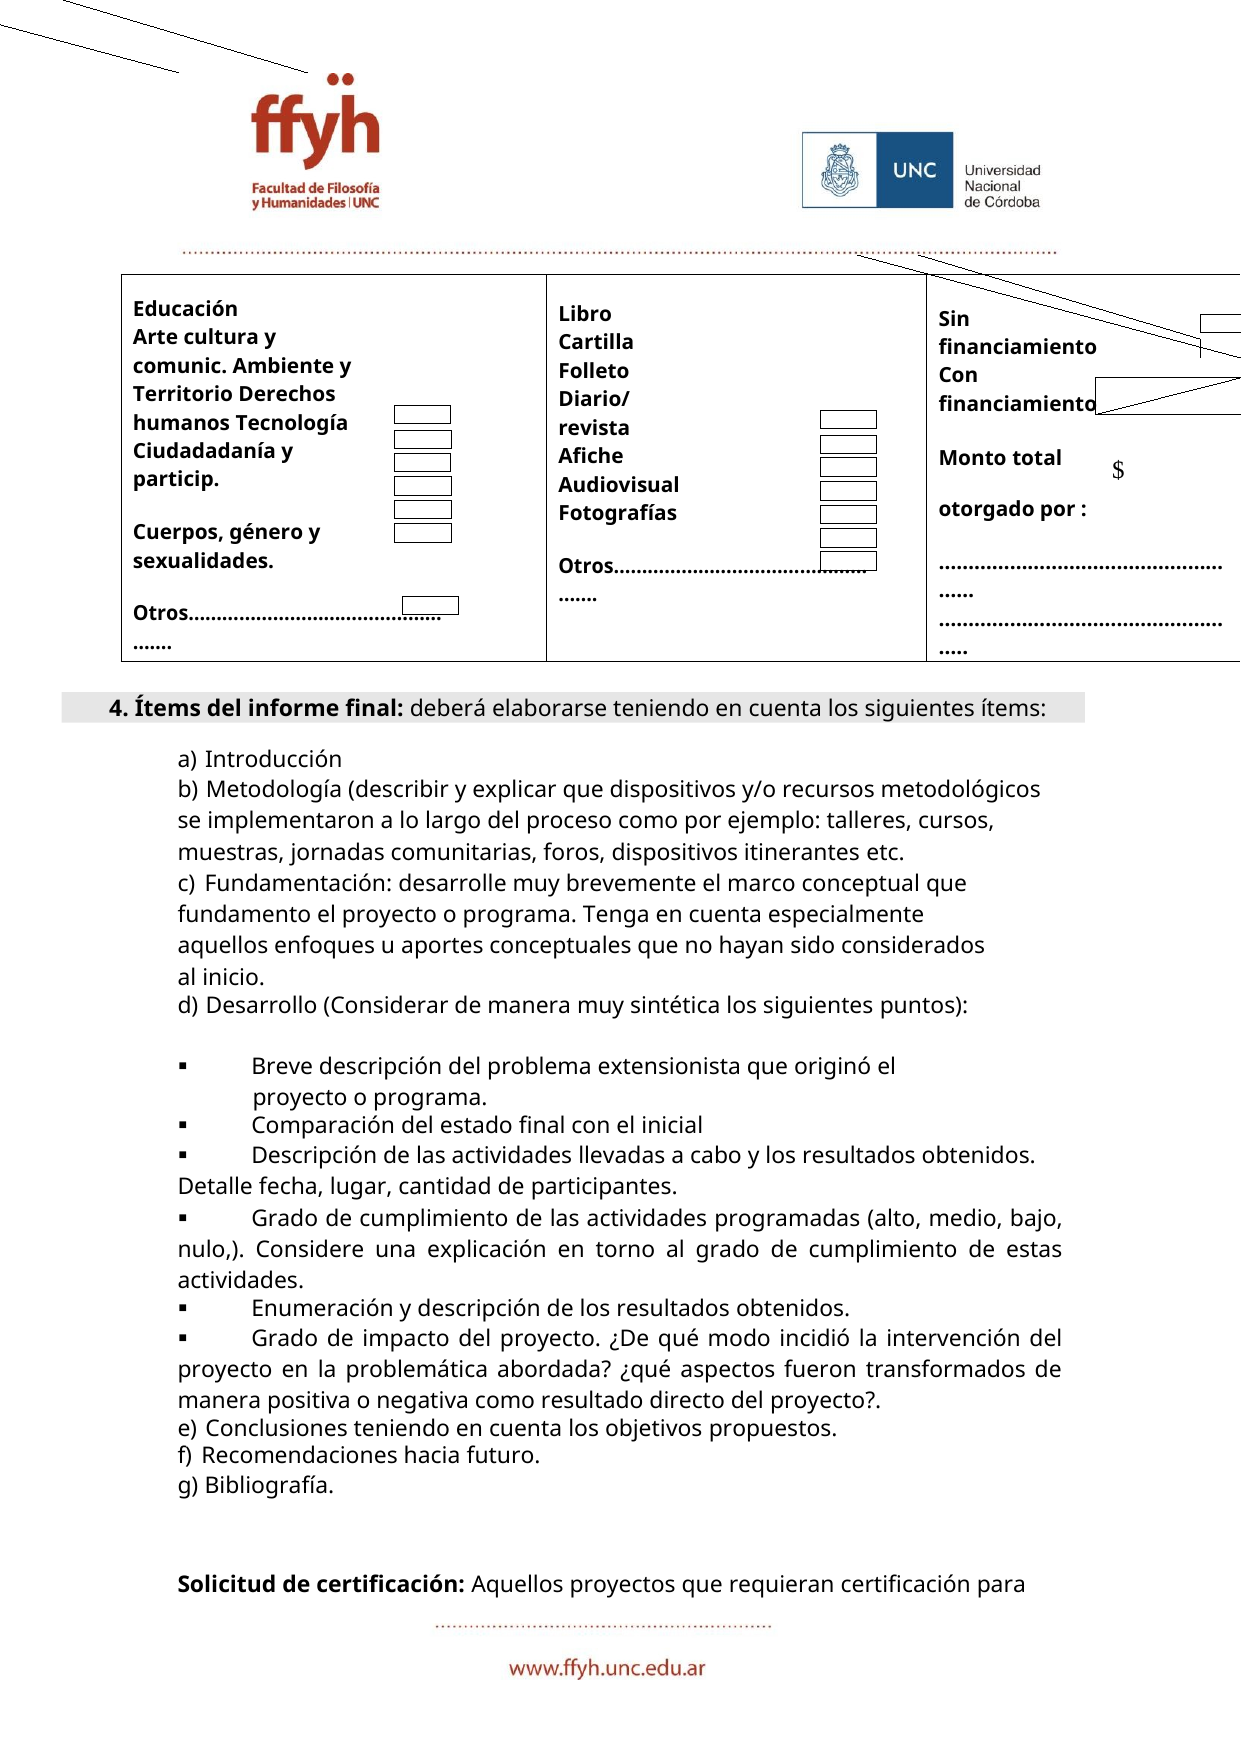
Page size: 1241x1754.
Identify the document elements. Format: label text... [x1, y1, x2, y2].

list Fundamentación: desarrolle muy brevemente el marco conceptual que fundamento el proyecto o programa. Tenga en cuenta especialmente aquellos enfoques u aportes conceptuales que no hayan sido considerados al inicio. [177, 867, 989, 992]
table_header Educación Arte cultura y comunic. Ambiente y Territorio Derechos humanos Tecnología Ciudadadanía y particip. Cuerpos, género y sexualidades. Otros……………………………………………. [122, 275, 452, 661]
list Descripción de las actividades llevadas a cabo y los resultados obtenidos. Detalle fecha, lugar, cantidad de participantes. [177, 1139, 1063, 1201]
list Enumeración y descripción de los resultados obtenidos. [177, 1295, 1240, 1322]
list Recomendaciones hacia futuro. [177, 1442, 1240, 1469]
list Desarrollo (Considerar de manera muy sintética los siguientes puntos): [177, 992, 1240, 1018]
table_header Sin financiamiento Con financiamiento Monto total $ otorgado por : ……………………………………………… …………………………………………….. [927, 275, 1240, 661]
list Metodología (describir y explicar que dispositivos y/o recursos metodológicos se implementaron a lo largo del proceso como por ejemplo: talleres, cursos, muestras, jornadas comunitarias, foros, dispositivos itinerantes etc. [177, 773, 1045, 867]
list Grado de impacto del proyecto. ¿De qué modo incidió la intervención del proyecto en la problemática abordada? ¿qué aspectos fueron transformados de manera positiva o negativa como resultado directo del proyecto?. [177, 1322, 1063, 1416]
table_header [452, 275, 458, 661]
picture [177, 73, 1063, 255]
list Breve descripción del problema extensionista que originó el proyecto o programa. [177, 1050, 984, 1112]
table_header [458, 275, 546, 661]
list Bibliografía. [177, 1469, 1240, 1500]
table_header Libro Cartilla Folleto Diario/ revista Afiche Audiovisual Fotografías Otros……………………………………………. [547, 275, 877, 661]
list Comparación del estado final con el inicial [177, 1112, 1240, 1139]
list Conclusiones teniendo en cuenta los objetivos propuestos. [177, 1416, 1240, 1442]
picture [429, 1623, 778, 1680]
list Introducción [177, 747, 1240, 773]
list Grado de cumplimiento de las actividades programadas (alto, medio, bajo, nulo,). Considere una explicación en torno al grado de cumplimiento de estas actividades. [177, 1201, 1064, 1295]
table_header [878, 275, 926, 661]
